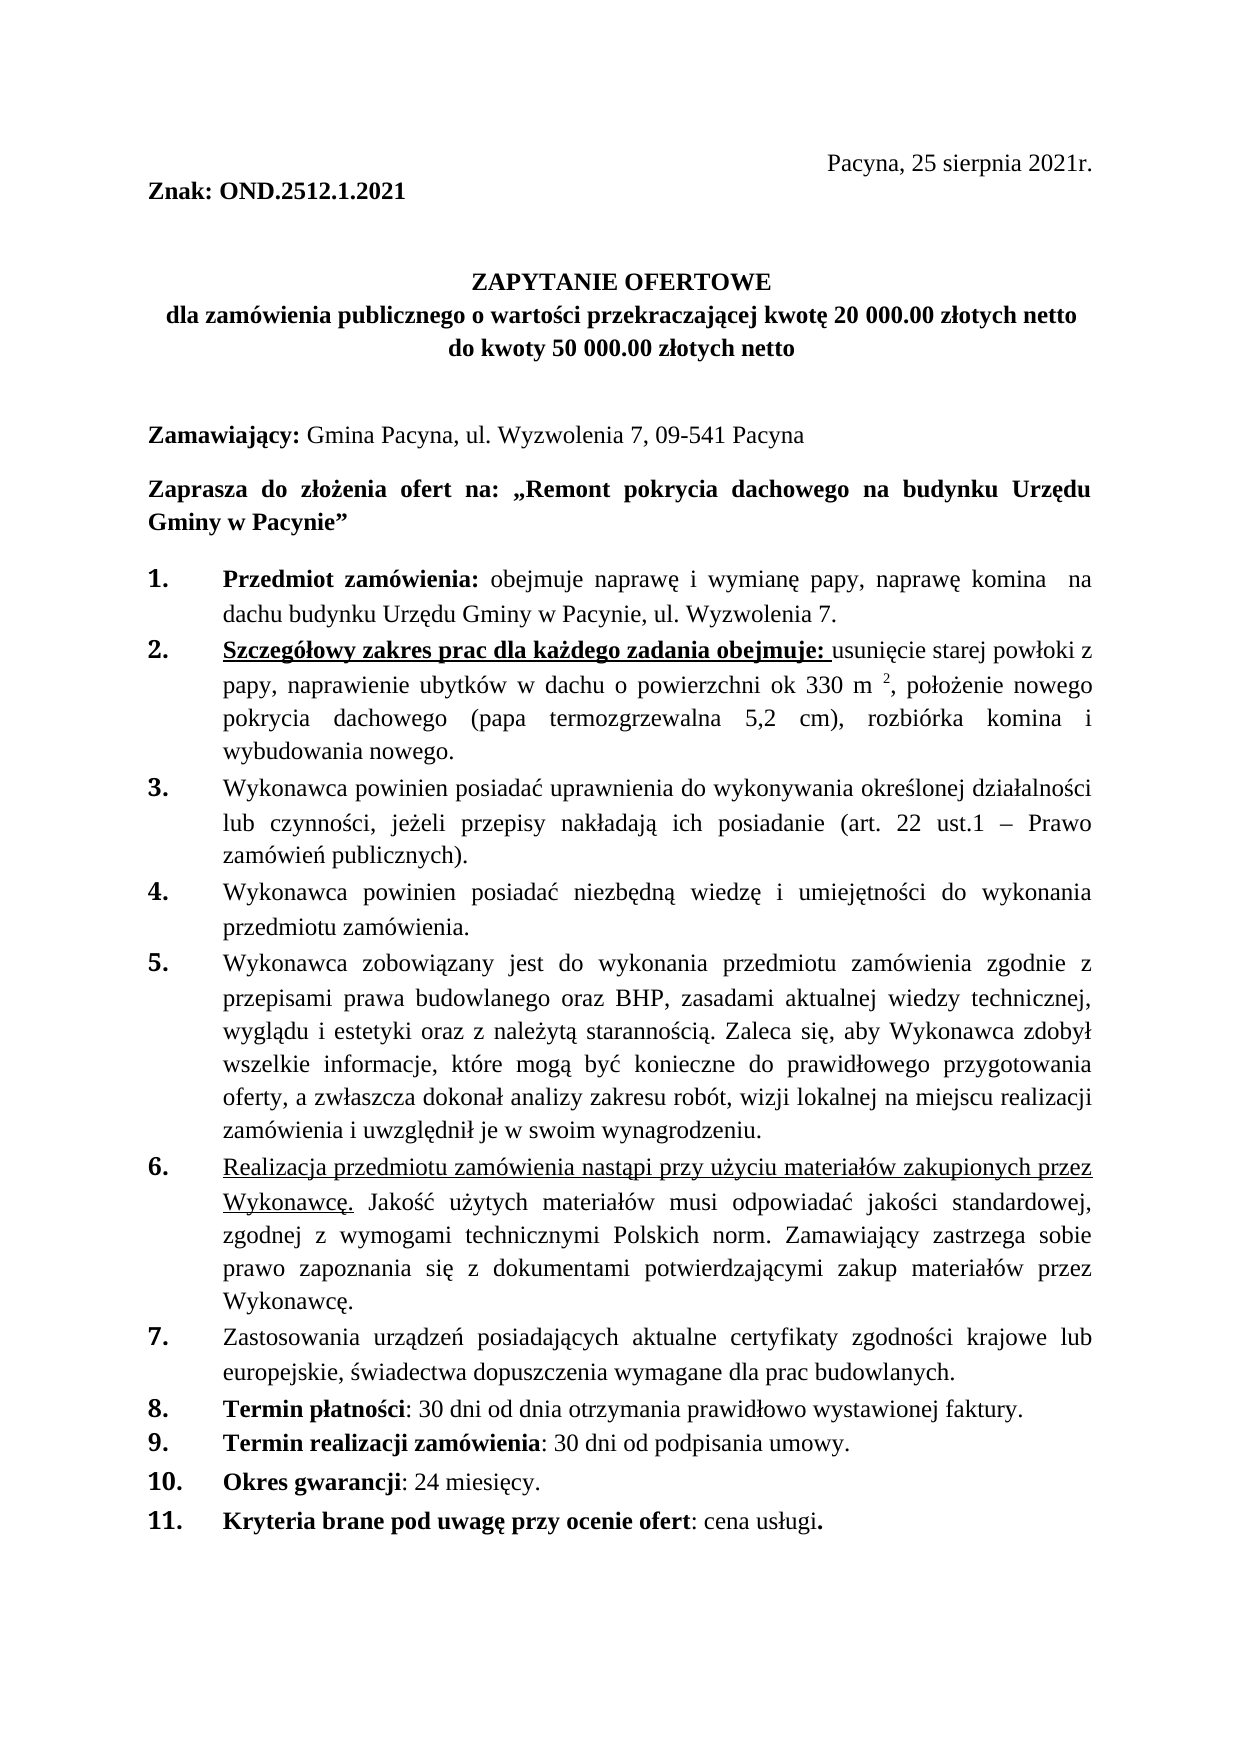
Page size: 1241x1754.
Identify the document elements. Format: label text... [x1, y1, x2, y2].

text dla zamówienia publicznego o wartości przekraczającej kwotę 20 000.00 złotych netto do kwoty 50 000.00 złotych netto [150, 300, 1093, 362]
list Szczegółowy zakres prac dla każdego zadania obejmuje: usunięcie starej powłoki z papy, naprawienie ubytków w dachu o powierzchni ok 330 m 2, położenie nowego pokrycia dachowego (papa termozgrzewalna 5,2 cm), rozbiórka komina i wybudowania nowego. [148, 632, 1093, 765]
text Zamawiający: Gmina Pacyna, ul. Wyzwolenia 7, 09-541 Pacyna [148, 420, 1093, 448]
list Wykonawca powinien posiadać niezbędną wiedzę i umiejętności do wykonania przedmiotu zamówienia. [148, 874, 1093, 941]
list Okres gwarancji: 24 miesięcy. [148, 1463, 1093, 1497]
text Pacyna, 25 sierpnia 2021r. [148, 148, 1093, 176]
list Wykonawca zobowiązany jest do wykonania przedmiotu zamówienia zgodnie z przepisami prawa budowlanego oraz BHP, zasadami aktualnej wiedzy technicznej, wyglądu i estetyki oraz z należytą starannością. Zaleca się, aby Wykonawca zdobył wszelkie informacje, które mogą być konieczne do prawidłowego przygotowania oferty, a zwłaszcza dokonał analizy zakresu robót, wizji lokalnej na miejscu realizacji zamówienia i uwzględnił je w swoim wynagrodzeniu. [148, 945, 1093, 1144]
list Termin realizacji zamówienia: 30 dni od podpisania umowy. [148, 1424, 1093, 1458]
list Kryteria brane pod uwagę przy ocenie ofert: cena usługi. [148, 1503, 1093, 1537]
text ZAPYTANIE OFERTOWE [150, 267, 1093, 296]
list Wykonawca powinien posiadać uprawnienia do wykonywania określonej działalności lub czynności, jeżeli przepisy nakładają ich posiadanie (art. 22 ust.1 – Prawo zamówień publicznych). [148, 769, 1093, 869]
list Termin płatności: 30 dni od dnia otrzymania prawidłowo wystawionej faktury. [148, 1390, 1093, 1424]
list Przedmiot zamówienia: obejmuje naprawę i wymianę papy, naprawę komina na dachu budynku Urzędu Gminy w Pacynie, ul. Wyzwolenia 7. [148, 561, 1093, 628]
list Realizacja przedmiotu zamówienia nastąpi przy użyciu materiałów zakupionych przez Wykonawcę. Jakość użytych materiałów musi odpowiadać jakości standardowej, zgodnej z wymogami technicznymi Polskich norm. Zamawiający zastrzega sobie prawo zapoznania się z dokumentami potwierdzającymi zakup materiałów przez Wykonawcę. [148, 1148, 1093, 1314]
text Znak: OND.2512.1.2021 [148, 176, 1093, 205]
text Zaprasza do złożenia ofert na: „Remont pokrycia dachowego na budynku Urzędu Gminy w Pacynie” [148, 474, 1093, 535]
list Zastosowania urządzeń posiadających aktualne certyfikaty zgodności krajowe lub europejskie, świadectwa dopuszczenia wymagane dla prac budowlanych. [148, 1319, 1093, 1386]
